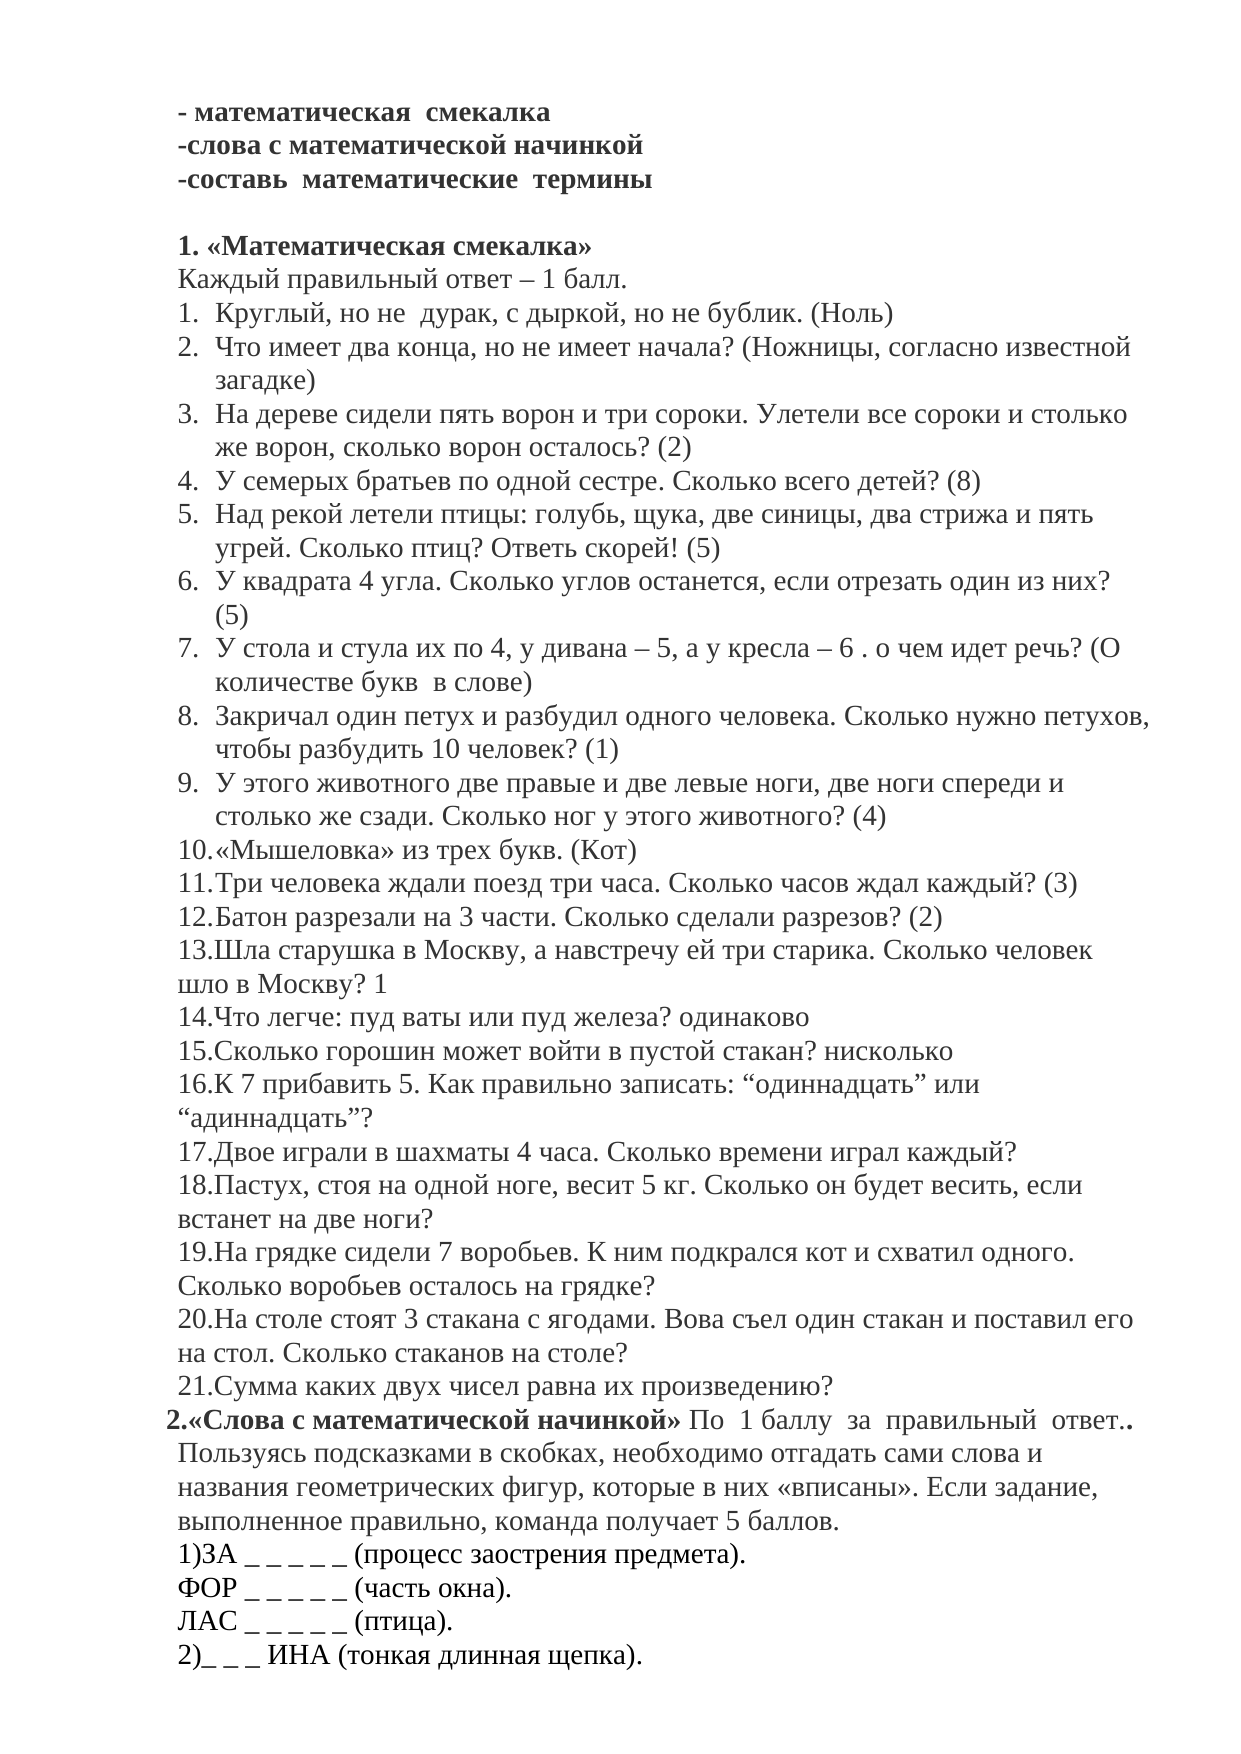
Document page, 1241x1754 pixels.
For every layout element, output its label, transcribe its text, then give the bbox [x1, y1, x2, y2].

text 13.Шла старушка в Москву, а навстречу ей три старика. Сколько человек шло в Москву? 1 [177, 932, 1152, 999]
text ЛАС _ _ _ _ _ (птица). [177, 1603, 1152, 1637]
text 21.Сумма каких двух чисел равна их произведению? [177, 1368, 1152, 1402]
text 20.На столе стоят 3 стакана с ягодами. Вова съел один стакан и поставил его на стол. Сколько стаканов на столе? [177, 1301, 1152, 1368]
text -слова с математической начинкой [177, 127, 1152, 161]
list У стола и стула их по 4, у дивана – 5, а у кресла – 6 . о чем идет речь? (О количестве букв в слове) [177, 631, 1152, 698]
text 2)_ _ _ ИНА (тонкая длинная щепка). [177, 1637, 1152, 1670]
list Закричал один петух и разбудил одного человека. Сколько нужно петухов, чтобы разбудить 10 человек? (1) [177, 698, 1152, 765]
list У семерых братьев по одной сестре. Сколько всего детей? (8) [177, 463, 1152, 496]
list У квадрата 4 угла. Сколько углов останется, если отрезать один из них? (5) [177, 563, 1152, 631]
text 19.На грядке сидели 7 воробьев. К ним подкрался кот и схватил одного. Сколько воробьев осталось на грядке? [177, 1234, 1152, 1301]
list На дереве сидели пять ворон и три сороки. Улетели все сороки и столько же ворон, сколько ворон осталось? (2) [177, 396, 1152, 463]
text -составь математические термины [177, 161, 1152, 194]
list Три человека ждали поезд три часа. Сколько часов ждал каждый? (3) [177, 865, 1152, 899]
text - математическая смекалка [177, 94, 1152, 127]
text 14.Что легче: пуд ваты или пуд железа? одинаково [177, 999, 1152, 1033]
list Что имеет два конца, но не имеет начала? (Ножницы, согласно известной загадке) [177, 329, 1152, 396]
text 2.«Слова с математической начинкой» По 1 баллу за правильный ответ.. [158, 1402, 1152, 1436]
text Пользуясь подсказками в скобках, необходимо отгадать сами слова и названия геометрических фигур, которые в них «вписаны». Если задание, выполненное правильно, команда получает 5 баллов. [177, 1436, 1152, 1536]
text ФОР _ _ _ _ _ (часть окна). [177, 1570, 1152, 1603]
text 1)ЗА _ _ _ _ _ (процесс заострения предмета). [177, 1536, 1152, 1570]
text 18.Пастух, стоя на одной ноге, весит 5 кг. Сколько он будет весить, если встанет на две ноги? [177, 1167, 1152, 1234]
text 17.Двое играли в шахматы 4 часа. Сколько времени играл каждый? [177, 1134, 1152, 1167]
text Каждый правильный ответ – 1 балл. [177, 262, 1152, 295]
text 16.К 7 прибавить 5. Как правильно записать: “одиннадцать” или “адиннадцать”? [177, 1067, 1152, 1134]
list У этого животного две правые и две левые ноги, две ноги спереди и столько же сзади. Сколько ног у этого животного? (4) [177, 765, 1152, 832]
list Батон разрезали на 3 части. Сколько сделали разрезов? (2) [177, 899, 1152, 932]
list «Мышеловка» из трех букв. (Кот) [177, 832, 1152, 865]
list Над рекой летели птицы: голубь, щука, две синицы, два стрижа и пять угрей. Сколько птиц? Ответь скорей! (5) [177, 496, 1152, 563]
text 15.Сколько горошин может войти в пустой стакан? нисколько [177, 1033, 1152, 1067]
text 1. «Математическая смекалка» [177, 228, 1152, 262]
list Круглый, но не дурак, с дыркой, но не бублик. (Ноль) [177, 295, 1152, 329]
